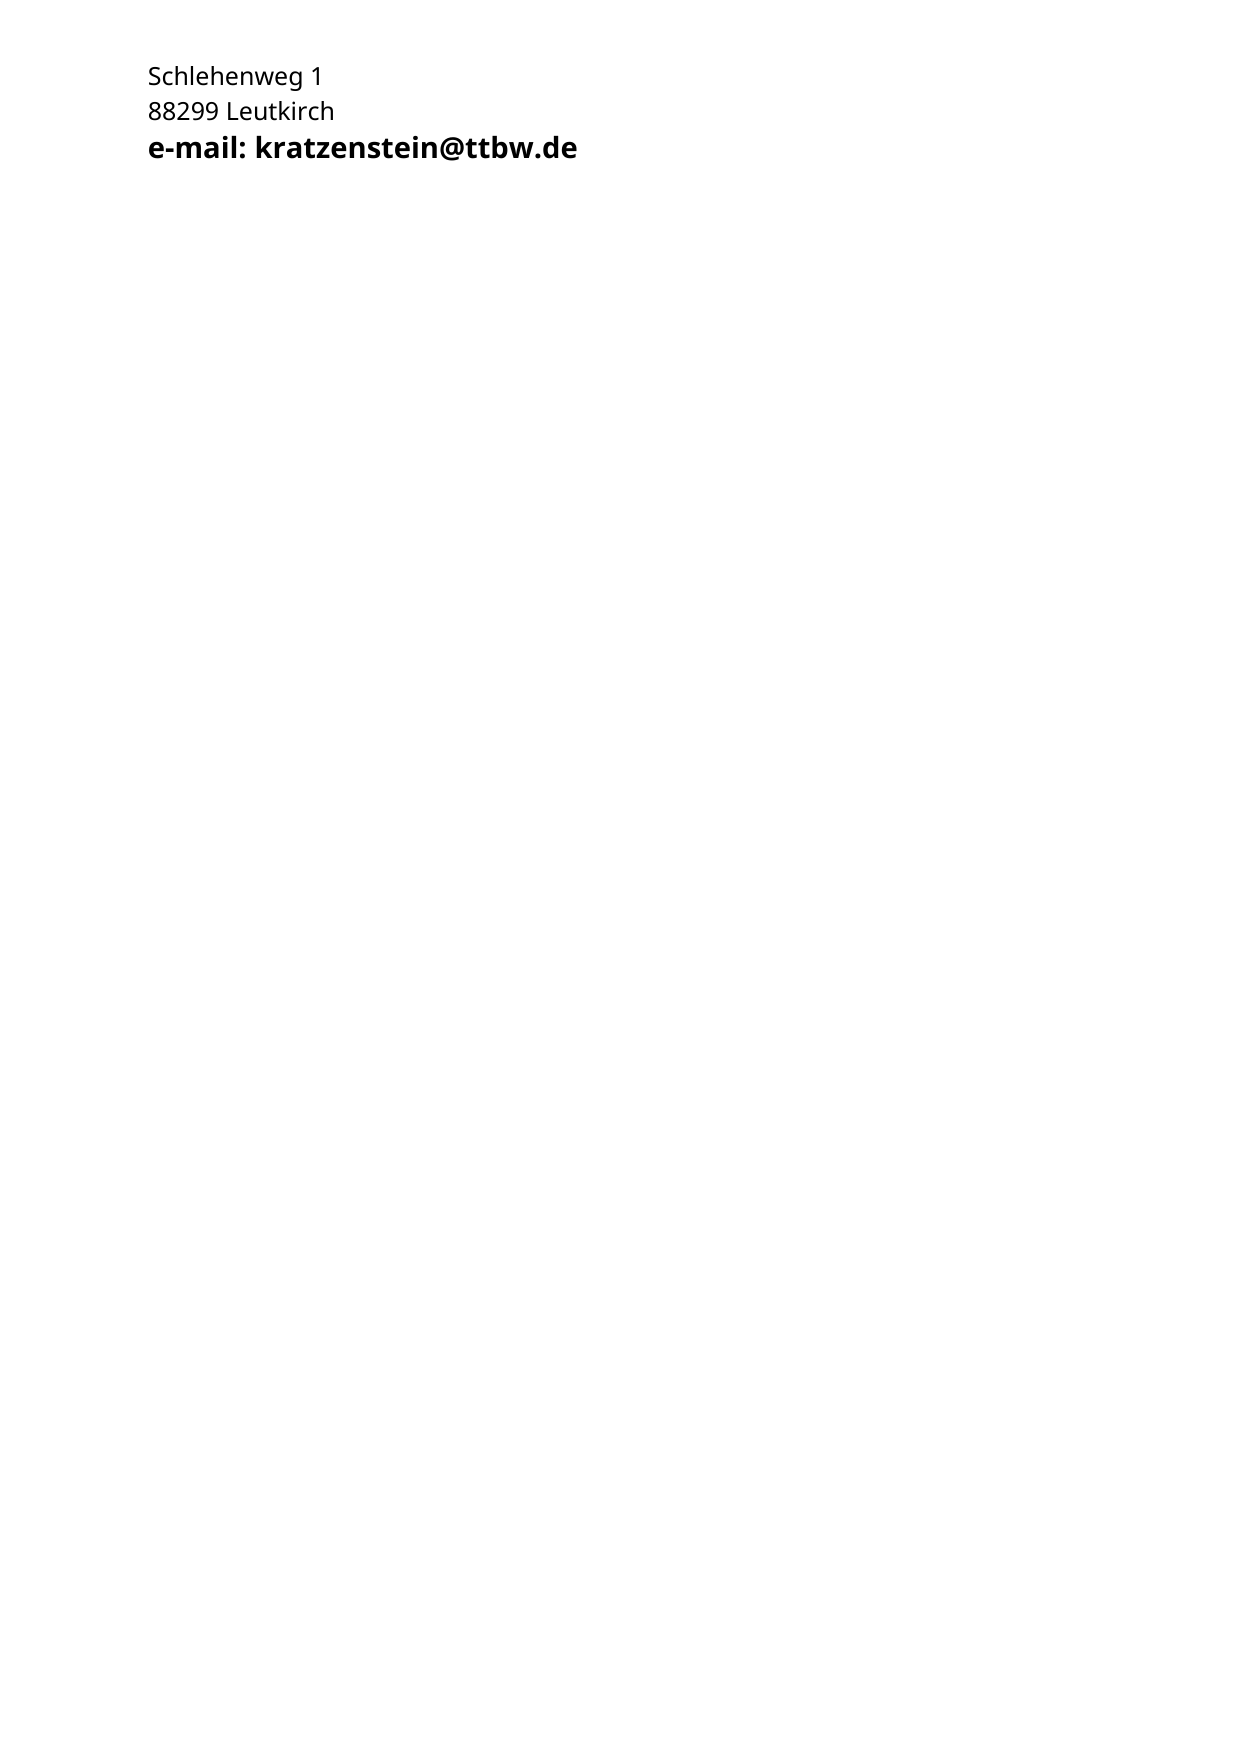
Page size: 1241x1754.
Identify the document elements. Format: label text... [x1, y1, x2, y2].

text 88299 Leutkirch [148, 93, 1240, 127]
text e-mail: kratzenstein@ttbw.de [148, 127, 1240, 167]
text Schlehenweg 1 [148, 59, 1240, 93]
